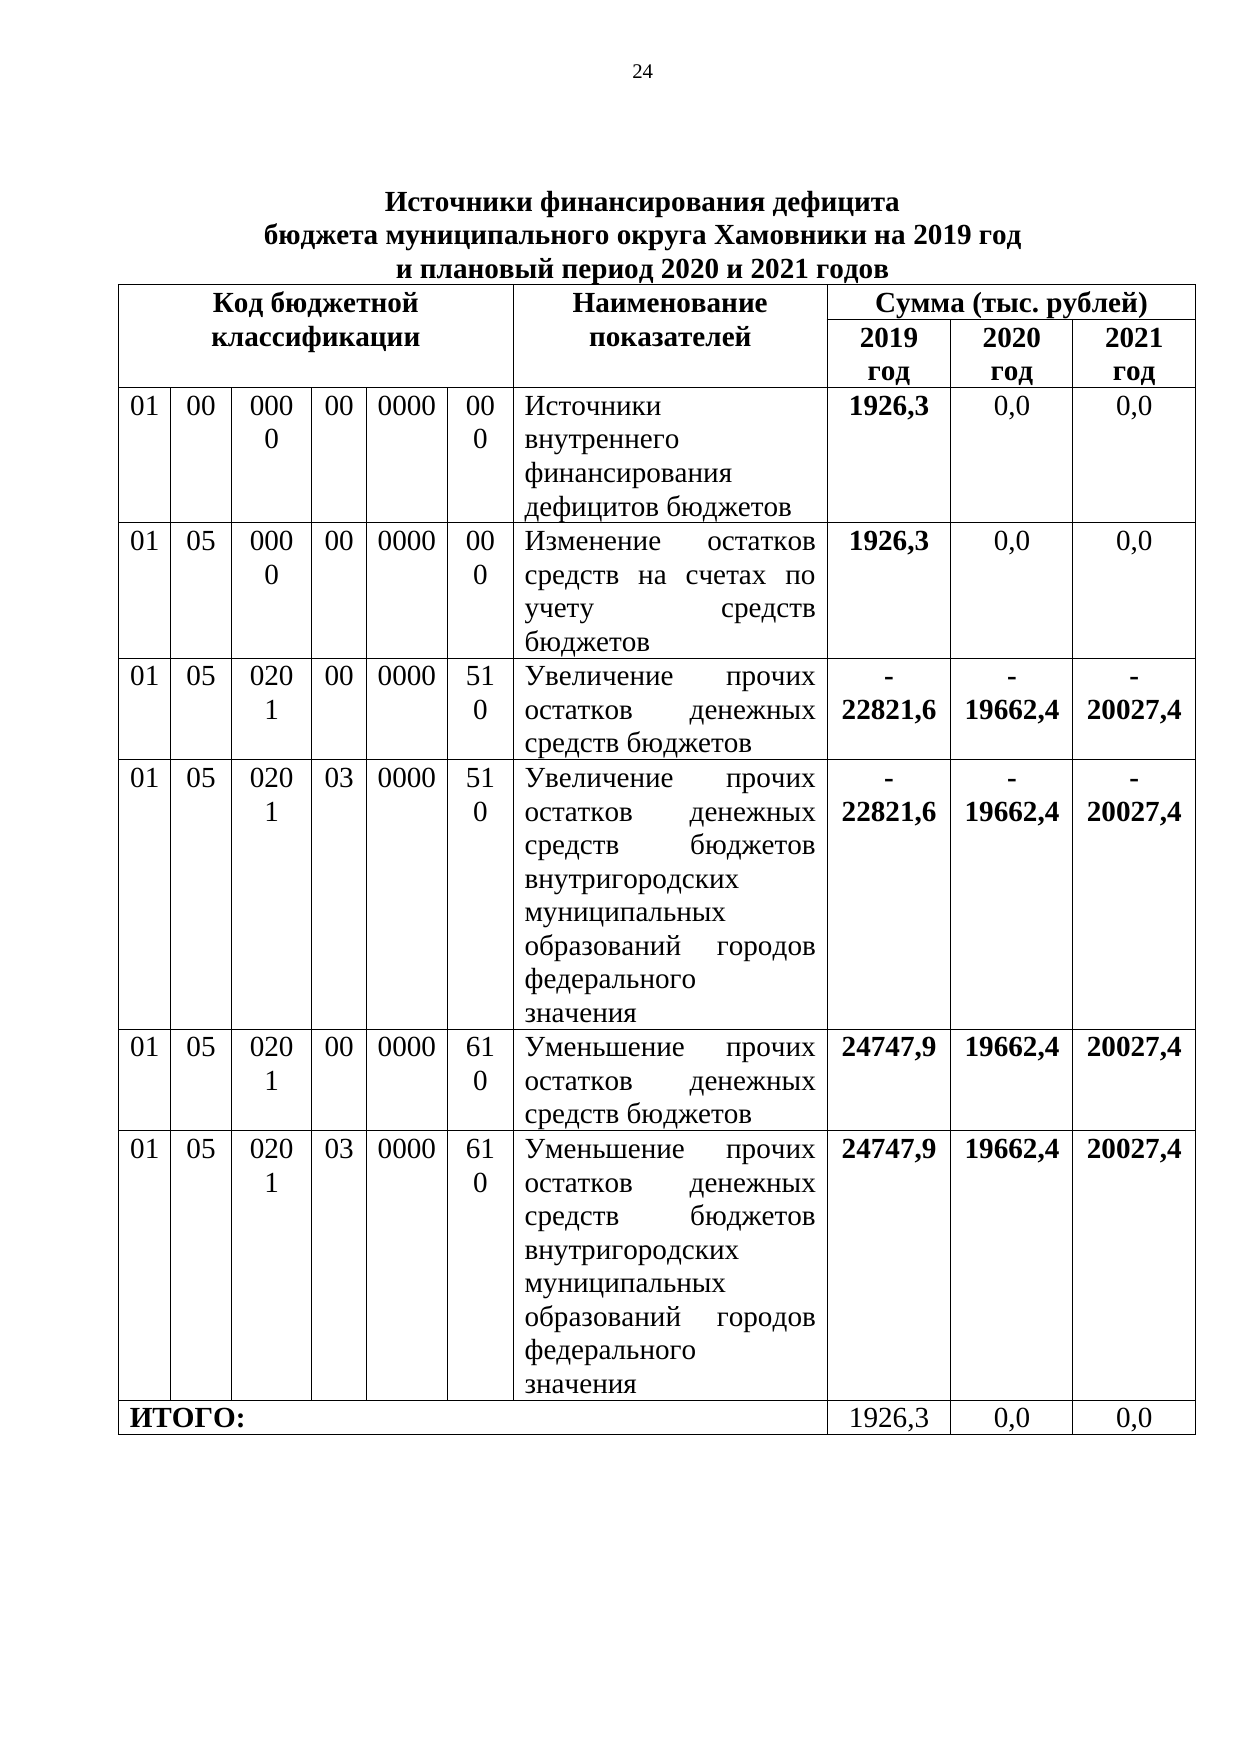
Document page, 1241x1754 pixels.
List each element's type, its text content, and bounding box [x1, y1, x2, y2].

table_cell 000 [448, 388, 513, 522]
table_cell 00 [312, 659, 366, 759]
table_cell ИТОГО: [119, 1401, 827, 1434]
text Источники финансирования дефицита [118, 184, 1166, 217]
table_cell -20027,4 [1073, 659, 1195, 759]
table_cell 01 [119, 523, 170, 657]
table_cell 00 [312, 1030, 366, 1130]
table_cell 610 [448, 1030, 513, 1130]
table_cell 01 [119, 760, 170, 1028]
table_cell 0000 [367, 1131, 447, 1399]
table_cell 05 [171, 1030, 231, 1130]
table_cell 2021 год [1073, 320, 1195, 387]
table_cell 05 [171, 760, 231, 1028]
table_cell 1926,3 [828, 523, 950, 657]
table_cell 01 [119, 1030, 170, 1130]
table_cell 510 [448, 659, 513, 759]
table_cell -20027,4 [1073, 760, 1195, 1028]
table_cell 0000 [367, 659, 447, 759]
table_cell 0201 [232, 1030, 311, 1130]
table_cell 03 [312, 760, 366, 1028]
table_cell 20027,4 [1073, 1131, 1195, 1399]
table_cell 01 [119, 388, 170, 522]
table_cell 0201 [232, 1131, 311, 1399]
table_cell 1926,3 [828, 388, 950, 522]
table_cell 0,0 [951, 388, 1072, 522]
table_cell 0,0 [1073, 1401, 1195, 1434]
table_cell 19662,4 [951, 1131, 1072, 1399]
table_cell Уменьшение прочих остатков денежных средств бюджетов внутригородских муниципальных образований городов федерального значения [514, 1131, 827, 1399]
table_cell 610 [448, 1131, 513, 1399]
table_cell 24747,9 [828, 1131, 950, 1399]
table_cell 0,0 [951, 523, 1072, 657]
table_cell 0000 [232, 388, 311, 522]
text бюджета муниципального округа Хамовники на 2019 год [118, 217, 1166, 251]
table_cell 0000 [367, 760, 447, 1028]
table_cell 1926,3 [828, 1401, 950, 1434]
table_cell 510 [448, 760, 513, 1028]
table_cell 01 [119, 1131, 170, 1399]
table_cell 0,0 [951, 1401, 1072, 1434]
table_cell 000 [448, 523, 513, 657]
table_cell 0201 [232, 760, 311, 1028]
table_cell 00 [312, 388, 366, 522]
table_cell 19662,4 [951, 1030, 1072, 1130]
table_cell 05 [171, 523, 231, 657]
table_cell 03 [312, 1131, 366, 1399]
table_cell -22821,6 [828, 659, 950, 759]
table_cell 0000 [232, 523, 311, 657]
table_cell 0000 [367, 523, 447, 657]
table_cell 24747,9 [828, 1030, 950, 1130]
table_cell 01 [119, 659, 170, 759]
table_cell 05 [171, 1131, 231, 1399]
table_cell Увеличение прочих остатков денежных средств бюджетов внутригородских муниципальных образований городов федерального значения [514, 760, 827, 1028]
table_header Код бюджетной классификации [119, 285, 513, 387]
table_cell -19662,4 [951, 659, 1072, 759]
table_cell 2020 год [951, 320, 1072, 387]
table_cell 00 [171, 388, 231, 522]
text и плановый период 2020 и 2021 годов [118, 251, 1166, 284]
table_cell 00 [312, 523, 366, 657]
table_cell 0201 [232, 659, 311, 759]
table_cell 05 [171, 659, 231, 759]
table_cell 0,0 [1073, 523, 1195, 657]
table_cell 20027,4 [1073, 1030, 1195, 1130]
table_header Сумма (тыс. рублей) [828, 285, 1195, 319]
table_cell Источники внутреннего финансирования дефицитов бюджетов [514, 388, 827, 522]
table_cell -22821,6 [828, 760, 950, 1028]
table_cell Изменение остатков средств на счетах по учету средств бюджетов [514, 523, 827, 657]
table_cell 0000 [367, 1030, 447, 1130]
table_cell 2019 год [828, 320, 950, 387]
table_cell Уменьшение прочих остатков денежных средств бюджетов [514, 1030, 827, 1130]
table_header Наименование показателей [514, 285, 827, 387]
table_cell Увеличение прочих остатков денежных средств бюджетов [514, 659, 827, 759]
table_cell -19662,4 [951, 760, 1072, 1028]
table_cell 0,0 [1073, 388, 1195, 522]
table_cell 0000 [367, 388, 447, 522]
